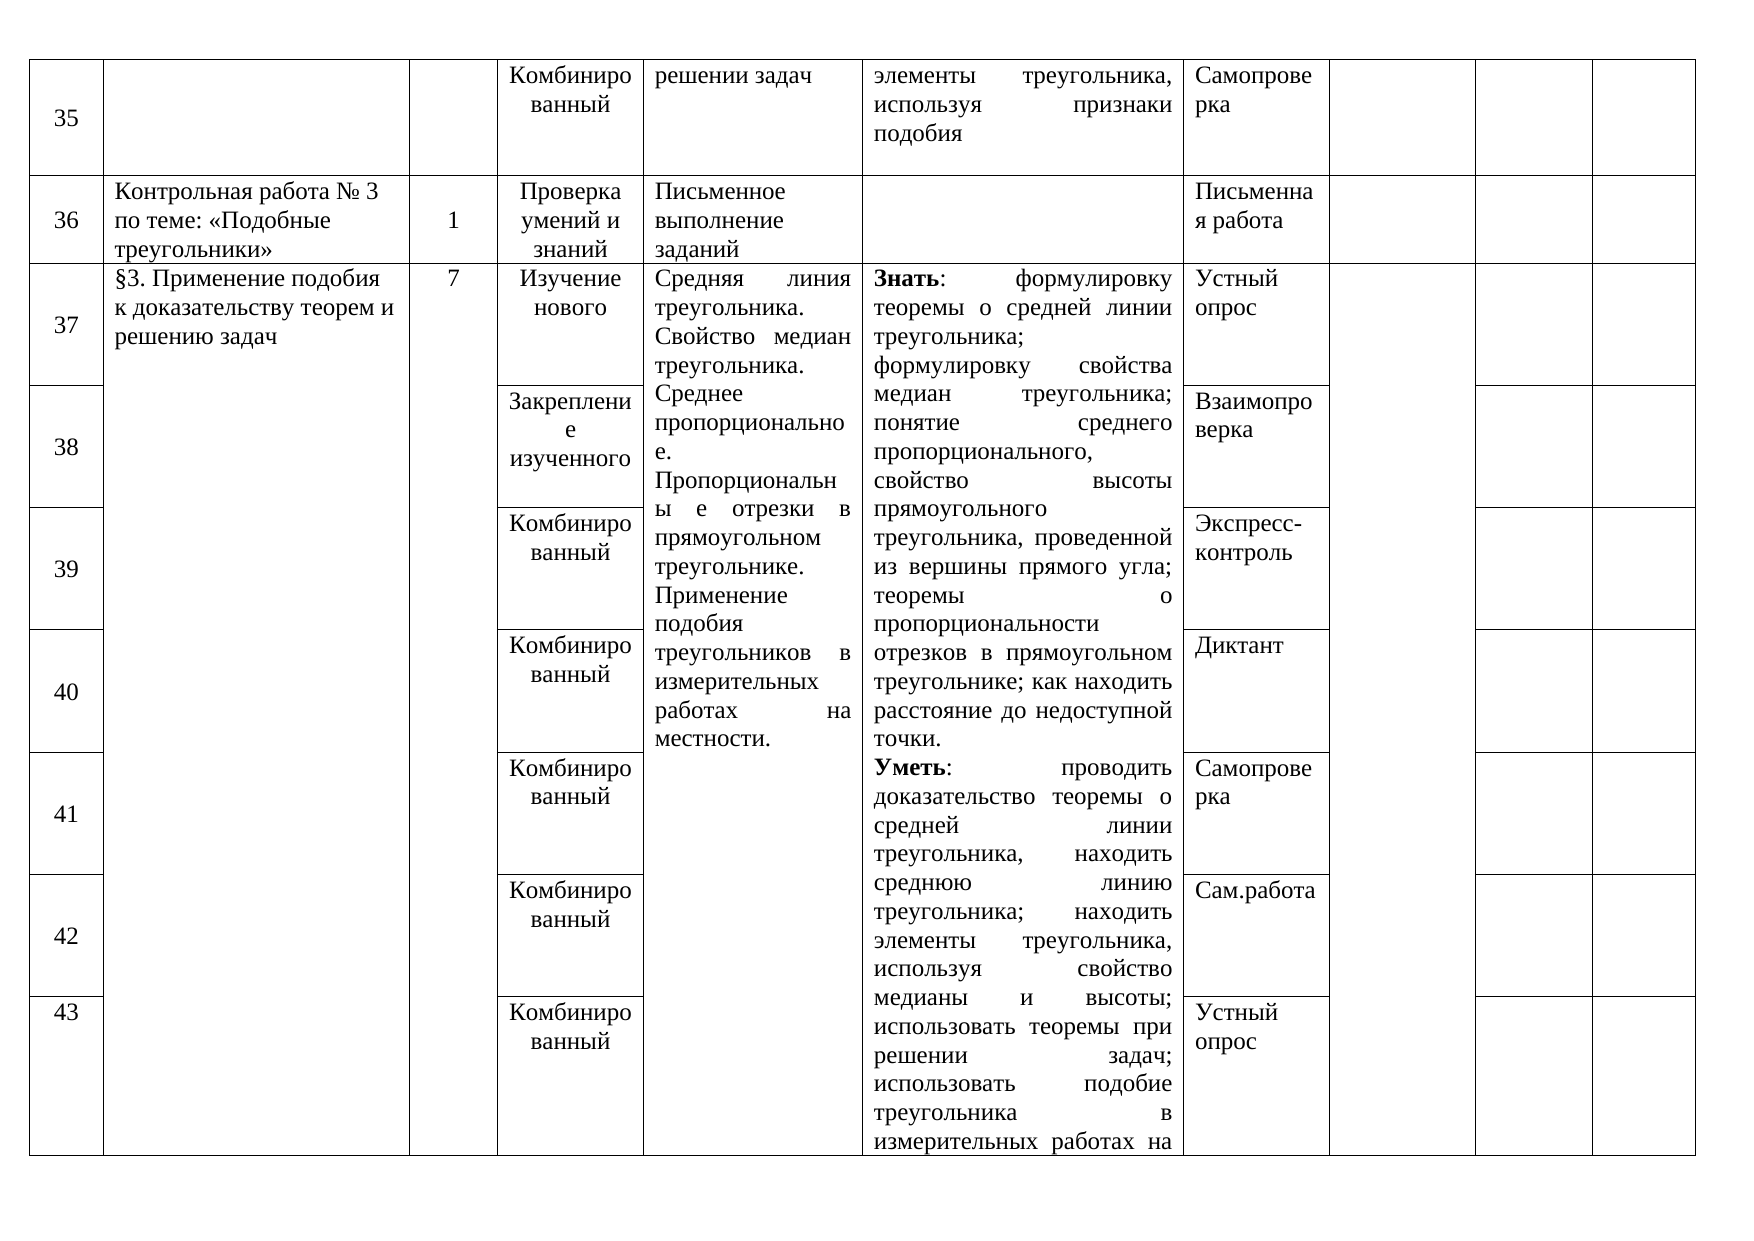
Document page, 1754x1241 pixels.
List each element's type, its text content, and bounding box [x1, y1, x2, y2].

table_cell Устный опрос [1184, 264, 1329, 385]
table_cell 40 [30, 630, 103, 752]
table_cell Взаимопроверка [1184, 386, 1329, 507]
table_cell [1593, 997, 1695, 1155]
table_cell Комбинированный [498, 997, 643, 1155]
table_cell [1593, 508, 1695, 629]
table_cell Контрольная работа № 3 по теме: «Подобные треугольники» [104, 176, 409, 262]
table_cell [1476, 508, 1592, 629]
table_cell Комбинированный [498, 753, 643, 874]
table_cell Комбинированный [498, 630, 643, 752]
table_cell [1476, 630, 1592, 752]
table_cell [1593, 60, 1695, 175]
table_cell [1330, 264, 1475, 1155]
table_cell Письменная работа [1184, 176, 1329, 262]
table_cell [1476, 997, 1592, 1155]
table_cell Устный опрос [1184, 997, 1329, 1155]
table_cell 35 [30, 60, 103, 175]
table_cell Проверка умений и знаний [498, 176, 643, 262]
table_cell [1476, 753, 1592, 874]
table_cell Комбинированный [498, 60, 643, 175]
table_cell 36 [30, 176, 103, 262]
table_cell 38 [30, 386, 103, 507]
table_cell 42 [30, 875, 103, 996]
table_cell [1476, 875, 1592, 996]
table_cell Изучение нового [498, 264, 643, 385]
table_cell Комбинированный [498, 875, 643, 996]
table_cell [1593, 264, 1695, 385]
table_cell §3. Применение подобия к доказательству теорем и решению задач [104, 264, 409, 1155]
table_cell 37 [30, 264, 103, 385]
table_cell [1476, 176, 1592, 262]
table_cell [1476, 386, 1592, 507]
table_cell Комбинированный [498, 508, 643, 629]
table_cell Диктант [1184, 630, 1329, 752]
table_cell 41 [30, 753, 103, 874]
table_cell [1330, 176, 1475, 262]
table_cell [863, 176, 1183, 262]
table_cell Письменное выполнение заданий [644, 176, 862, 262]
table_cell [1476, 264, 1592, 385]
table_cell [1593, 386, 1695, 507]
table_cell Сам.работа [1184, 875, 1329, 996]
table_cell Самопроверка [1184, 753, 1329, 874]
table_cell 1 [410, 176, 497, 262]
table_cell Самопроверка [1184, 60, 1329, 175]
table_cell Знать: формулировку теоремы о средней линии треугольника; формулировку свойства медиан треугольника; понятие среднего пропорционального, свойство высоты прямоугольного треугольника, проведенной из вершины прямого угла; теоремы о пропорциональности отрезков в прямоугольном треугольнике; как находить расстояние до недоступной точки. Уметь: проводить доказательство теоремы о средней линии треугольника, находить среднюю линию треугольника; находить элементы треугольника, используя свойство медианы и высоты; использовать теоремы при решении задач; использовать подобие треугольника в измерительных работах на местности, описывать реальные ситуации на языке геометрии. [863, 264, 1183, 1155]
table_cell [1476, 60, 1592, 175]
table_cell 39 [30, 508, 103, 629]
table_cell 43 [30, 997, 103, 1155]
table_cell [1593, 176, 1695, 262]
table_cell [1593, 875, 1695, 996]
table_cell Средняя линия треугольника. Свойство медиан треугольника. Среднее пропорциональное. Пропорциональны е отрезки в прямоугольном треугольнике. Применение подобия треугольников в измерительных работах на местности. [644, 264, 862, 1155]
table_cell 7 [410, 264, 497, 1155]
table_cell Экспресс-контроль [1184, 508, 1329, 629]
table_cell Закрепление изученного [498, 386, 643, 507]
table_cell [1593, 753, 1695, 874]
table_cell [1593, 630, 1695, 752]
